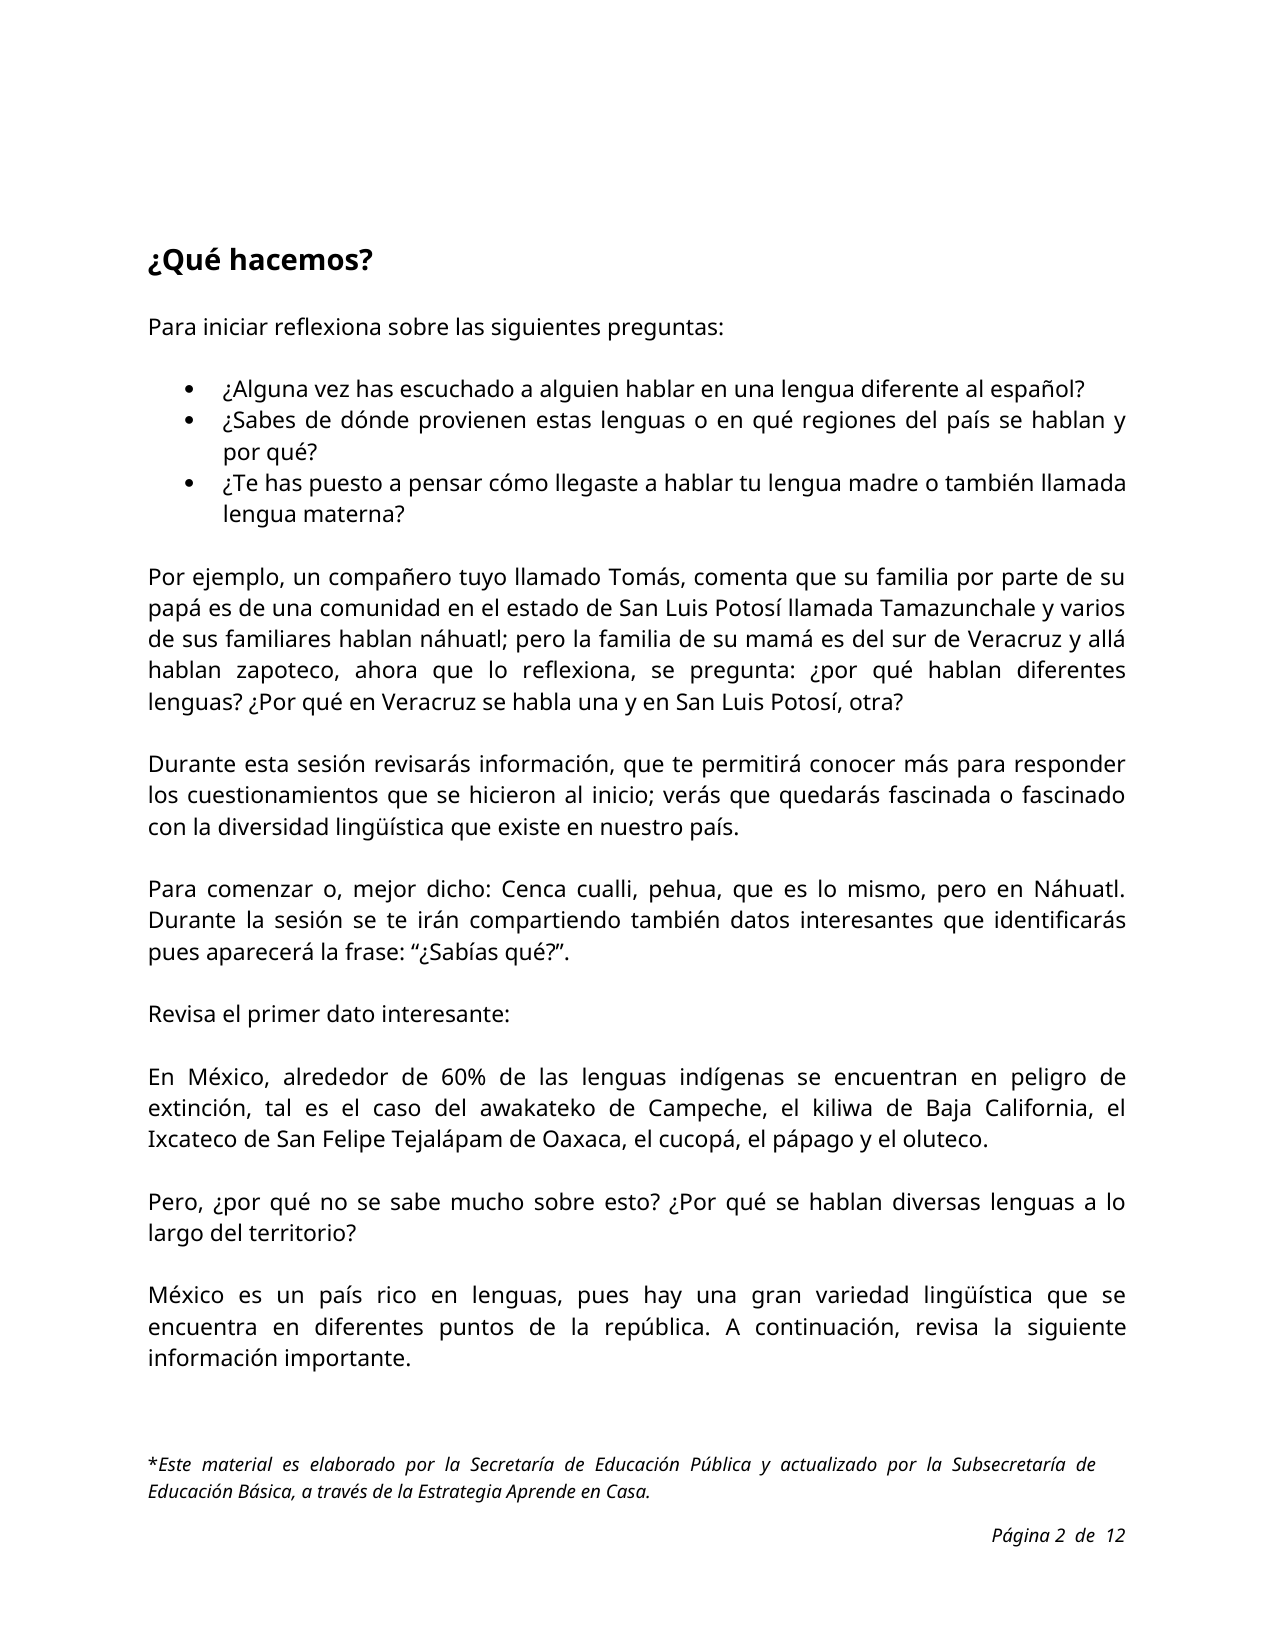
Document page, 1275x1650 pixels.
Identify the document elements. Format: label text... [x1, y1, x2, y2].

text México es un país rico en lenguas, pues hay una gran variedad lingüística que se encuentra en diferentes puntos de la república. A continuación, revisa la siguiente información importante. [148, 1279, 1127, 1373]
text Para iniciar reflexiona sobre las siguientes preguntas: [148, 311, 1127, 342]
list ¿Sabes de dónde provienen estas lenguas o en qué regiones del país se hablan y por qué? [185, 404, 1127, 467]
list ¿Te has puesto a pensar cómo llegaste a hablar tu lengua madre o también llamada lengua materna? [185, 467, 1127, 529]
text Durante esta sesión revisarás información, que te permitirá conocer más para responder los cuestionamientos que se hicieron al inicio; verás que quedarás fascinada o fascinado con la diversidad lingüística que existe en nuestro país. [148, 748, 1127, 842]
text Por ejemplo, un compañero tuyo llamado Tomás, comenta que su familia por parte de su papá es de una comunidad en el estado de San Luis Potosí llamada Tamazunchale y varios de sus familiares hablan náhuatl; pero la familia de su mamá es del sur de Veracruz y allá hablan zapoteco, ahora que lo reflexiona, se pregunta: ¿por qué hablan diferentes lenguas? ¿Por qué en Veracruz se habla una y en San Luis Potosí, otra? [148, 561, 1127, 717]
text Revisa el primer dato interesante: [148, 998, 1127, 1029]
text Para comenzar o, mejor dicho: Cenca cualli, pehua, que es lo mismo, pero en Náhuatl. Durante la sesión se te irán compartiendo también datos interesantes que identificarás pues aparecerá la frase: “¿Sabías qué?”. [148, 873, 1127, 967]
text Pero, ¿por qué no se sabe mucho sobre esto? ¿Por qué se hablan diversas lenguas a lo largo del territorio? [148, 1186, 1127, 1248]
text ¿Qué hacemos? [148, 240, 1127, 279]
text En México, alrededor de 60% de las lenguas indígenas se encuentran en peligro de extinción, tal es el caso del awakateko de Campeche, el kiliwa de Baja California, el Ixcateco de San Felipe Tejalápam de Oaxaca, el cucopá, el pápago y el oluteco. [148, 1061, 1127, 1154]
list ¿Alguna vez has escuchado a alguien hablar en una lengua diferente al español? [185, 373, 1127, 404]
